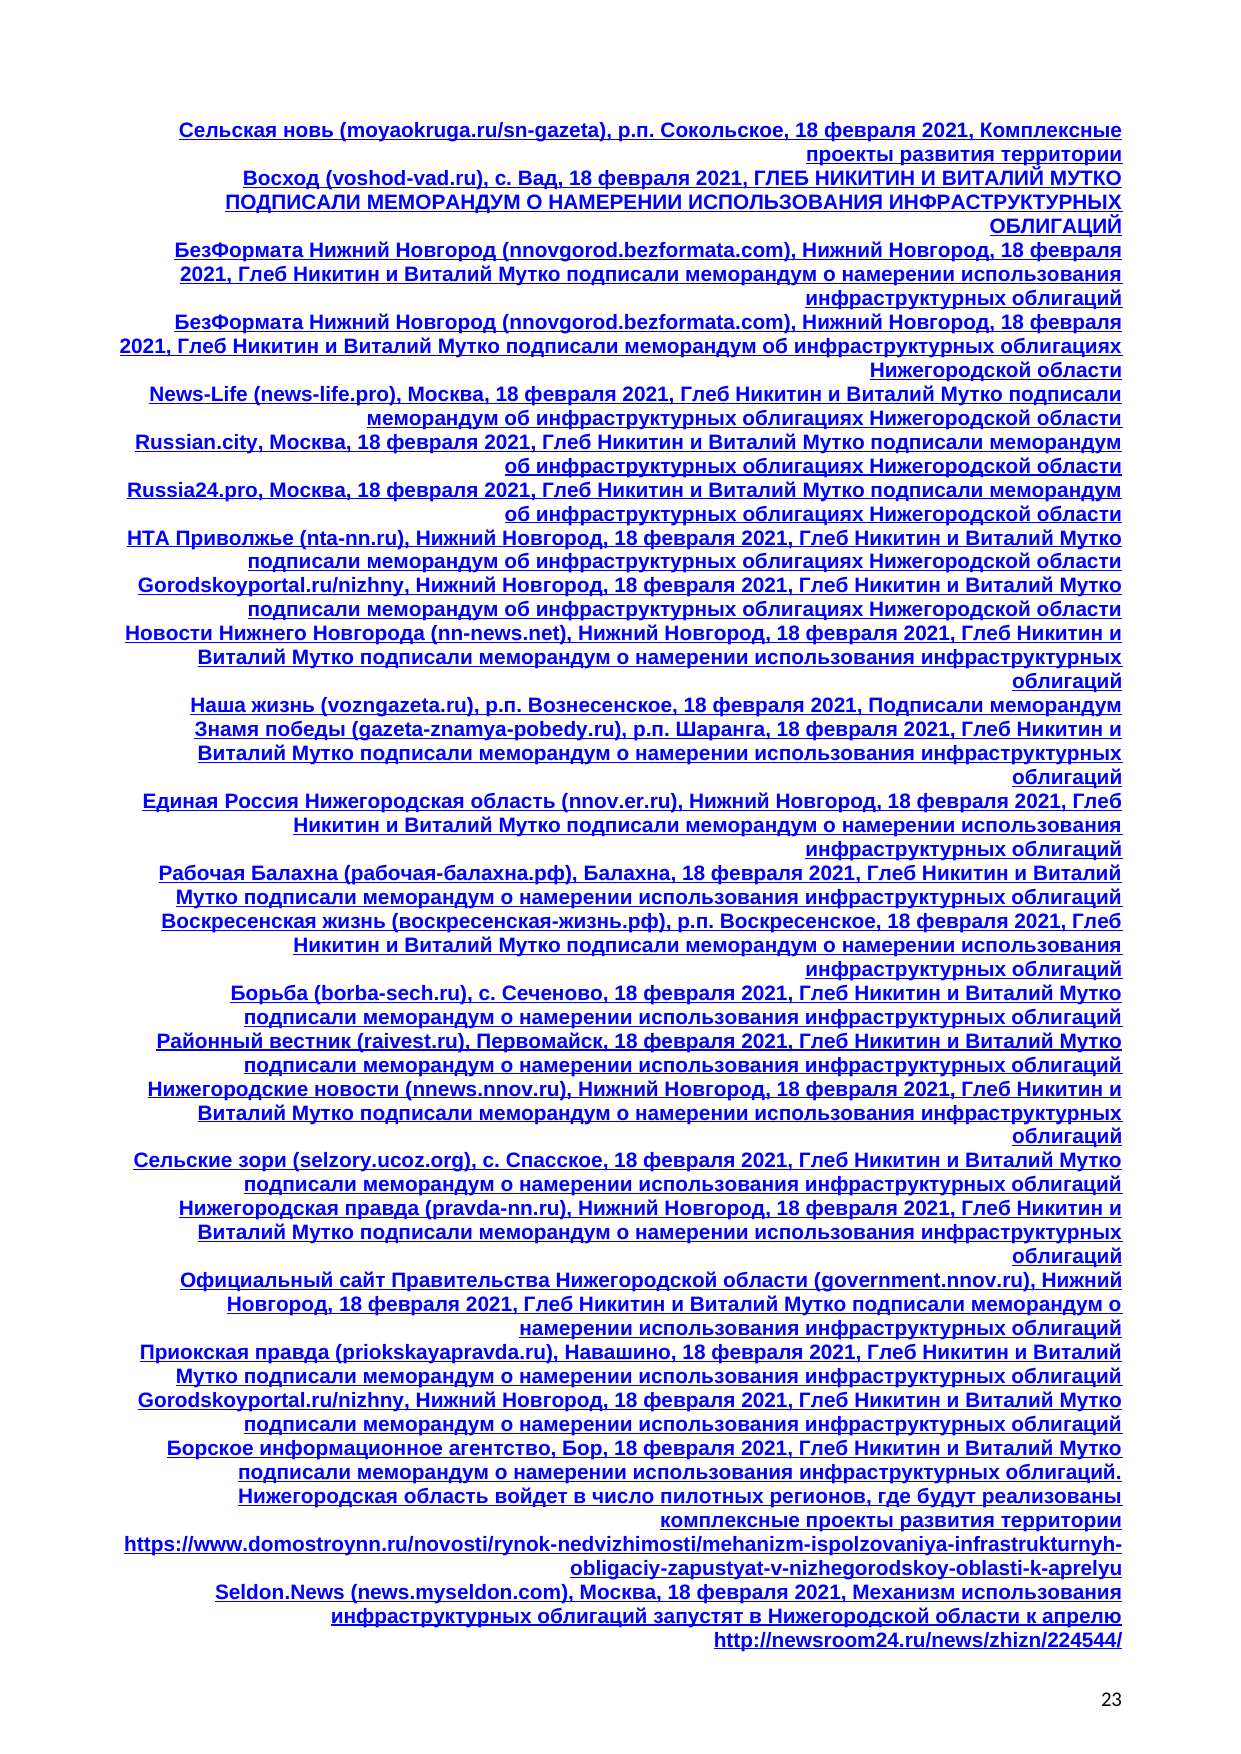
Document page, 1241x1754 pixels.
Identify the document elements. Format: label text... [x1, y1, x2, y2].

text News-Life (news-life.pro), Москва, 18 февраля 2021, Глеб Никитин и Виталий Мутко подписали меморандум об инфраструктурных облигациях Нижегородской области [118, 382, 1122, 429]
text Борское информационное агентство, Бор, 18 февраля 2021, Глеб Никитин и Виталий Мутко подписали меморандум о намерении использования инфраструктурных облигаций. Нижегородская область войдет в число пилотных регионов, где будут реализованы комплексные проекты развития территории [118, 1436, 1122, 1532]
text Наша жизнь (vozngazeta.ru), р.п. Вознесенское, 18 февраля 2021, Подписали меморандум [118, 693, 1122, 717]
text Официальный сайт Правительства Нижегородской области (government.nnov.ru), Нижний Новгород, 18 февраля 2021, Глеб Никитин и Виталий Мутко подписали меморандум о намерении использования инфраструктурных облигаций [118, 1268, 1122, 1340]
text Единая Россия Нижегородская область (nnov.er.ru), Нижний Новгород, 18 февраля 2021, Глеб Никитин и Виталий Мутко подписали меморандум о намерении использования инфраструктурных облигаций [118, 789, 1122, 861]
text Russian.city, Москва, 18 февраля 2021, Глеб Никитин и Виталий Мутко подписали меморандум об инфраструктурных облигациях Нижегородской области [118, 429, 1122, 477]
text Рабочая Балахна (рабочая-балахна.рф), Балахна, 18 февраля 2021, Глеб Никитин и Виталий Мутко подписали меморандум о намерении использования инфраструктурных облигаций [118, 861, 1122, 909]
text Новости Нижнего Новгорода (nn-news.net), Нижний Новгород, 18 февраля 2021, Глеб Никитин и Виталий Мутко подписали меморандум о намерении использования инфраструктурных облигаций [118, 621, 1122, 693]
text БезФормата Нижний Новгород (nnovgorod.bezformata.com), Нижний Новгород, 18 февраля 2021, Глеб Никитин и Виталий Мутко подписали меморандум об инфраструктурных облигациях Нижегородской области [118, 310, 1122, 382]
text Борьба (borba-sech.ru), с. Сеченово, 18 февраля 2021, Глеб Никитин и Виталий Мутко подписали меморандум о намерении использования инфраструктурных облигаций [118, 981, 1122, 1028]
text Знамя победы (gazeta-znamya-pobedy.ru), р.п. Шаранга, 18 февраля 2021, Глеб Никитин и Виталий Мутко подписали меморандум о намерении использования инфраструктурных облигаций [118, 717, 1122, 789]
text НТА Приволжье (nta-nn.ru), Нижний Новгород, 18 февраля 2021, Глеб Никитин и Виталий Мутко подписали меморандум об инфраструктурных облигациях Нижегородской области [118, 525, 1122, 573]
text Сельские зори (selzory.ucoz.org), с. Спасское, 18 февраля 2021, Глеб Никитин и Виталий Мутко подписали меморандум о намерении использования инфраструктурных облигаций [118, 1148, 1122, 1196]
text Gorodskoyportal.ru/nizhny, Нижний Новгород, 18 февраля 2021, Глеб Никитин и Виталий Мутко подписали меморандум о намерении использования инфраструктурных облигаций [118, 1388, 1122, 1436]
text Нижегородские новости (nnews.nnov.ru), Нижний Новгород, 18 февраля 2021, Глеб Никитин и Виталий Мутко подписали меморандум о намерении использования инфраструктурных облигаций [118, 1076, 1122, 1148]
text Сельская новь (moyaokruga.ru/sn-gazeta), р.п. Сокольское, 18 февраля 2021, Комплексные проекты развития территории [118, 118, 1122, 166]
text Воскресенская жизнь (воскресенская-жизнь.рф), р.п. Воскресенское, 18 февраля 2021, Глеб Никитин и Виталий Мутко подписали меморандум о намерении использования инфраструктурных облигаций [118, 909, 1122, 981]
text Приокская правда (priokskayapravda.ru), Навашино, 18 февраля 2021, Глеб Никитин и Виталий Мутко подписали меморандум о намерении использования инфраструктурных облигаций [118, 1340, 1122, 1388]
text Gorodskoyportal.ru/nizhny, Нижний Новгород, 18 февраля 2021, Глеб Никитин и Виталий Мутко подписали меморандум об инфраструктурных облигациях Нижегородской области [118, 573, 1122, 621]
text Seldon.News (news.myseldon.com), Москва, 18 февраля 2021, Механизм использования инфраструктурных облигаций запустят в Нижегородской области к апрелю [118, 1579, 1122, 1627]
text Russia24.pro, Москва, 18 февраля 2021, Глеб Никитин и Виталий Мутко подписали меморандум об инфраструктурных облигациях Нижегородской области [118, 477, 1122, 525]
text Районный вестник (raivest.ru), Первомайск, 18 февраля 2021, Глеб Никитин и Виталий Мутко подписали меморандум о намерении использования инфраструктурных облигаций [118, 1028, 1122, 1076]
text https://www.domostroynn.ru/novosti/rynok-nedvizhimosti/mehanizm-ispolzovaniya-infrastrukturnyh-obligaciy-zapustyat-v-nizhegorodskoy-oblasti-k-aprelyu [118, 1532, 1122, 1579]
text Восход (voshod-vad.ru), с. Вад, 18 февраля 2021, ГЛЕБ НИКИТИН И ВИТАЛИЙ МУТКО ПОДПИСАЛИ МЕМОРАНДУМ О НАМЕРЕНИИ ИСПОЛЬЗОВАНИЯ ИНФРАСТРУКТУРНЫХ ОБЛИГАЦИЙ [118, 166, 1122, 238]
text Нижегородская правда (pravda-nn.ru), Нижний Новгород, 18 февраля 2021, Глеб Никитин и Виталий Мутко подписали меморандум о намерении использования инфраструктурных облигаций [118, 1196, 1122, 1268]
text http://newsroom24.ru/news/zhizn/224544/ [118, 1627, 1122, 1651]
